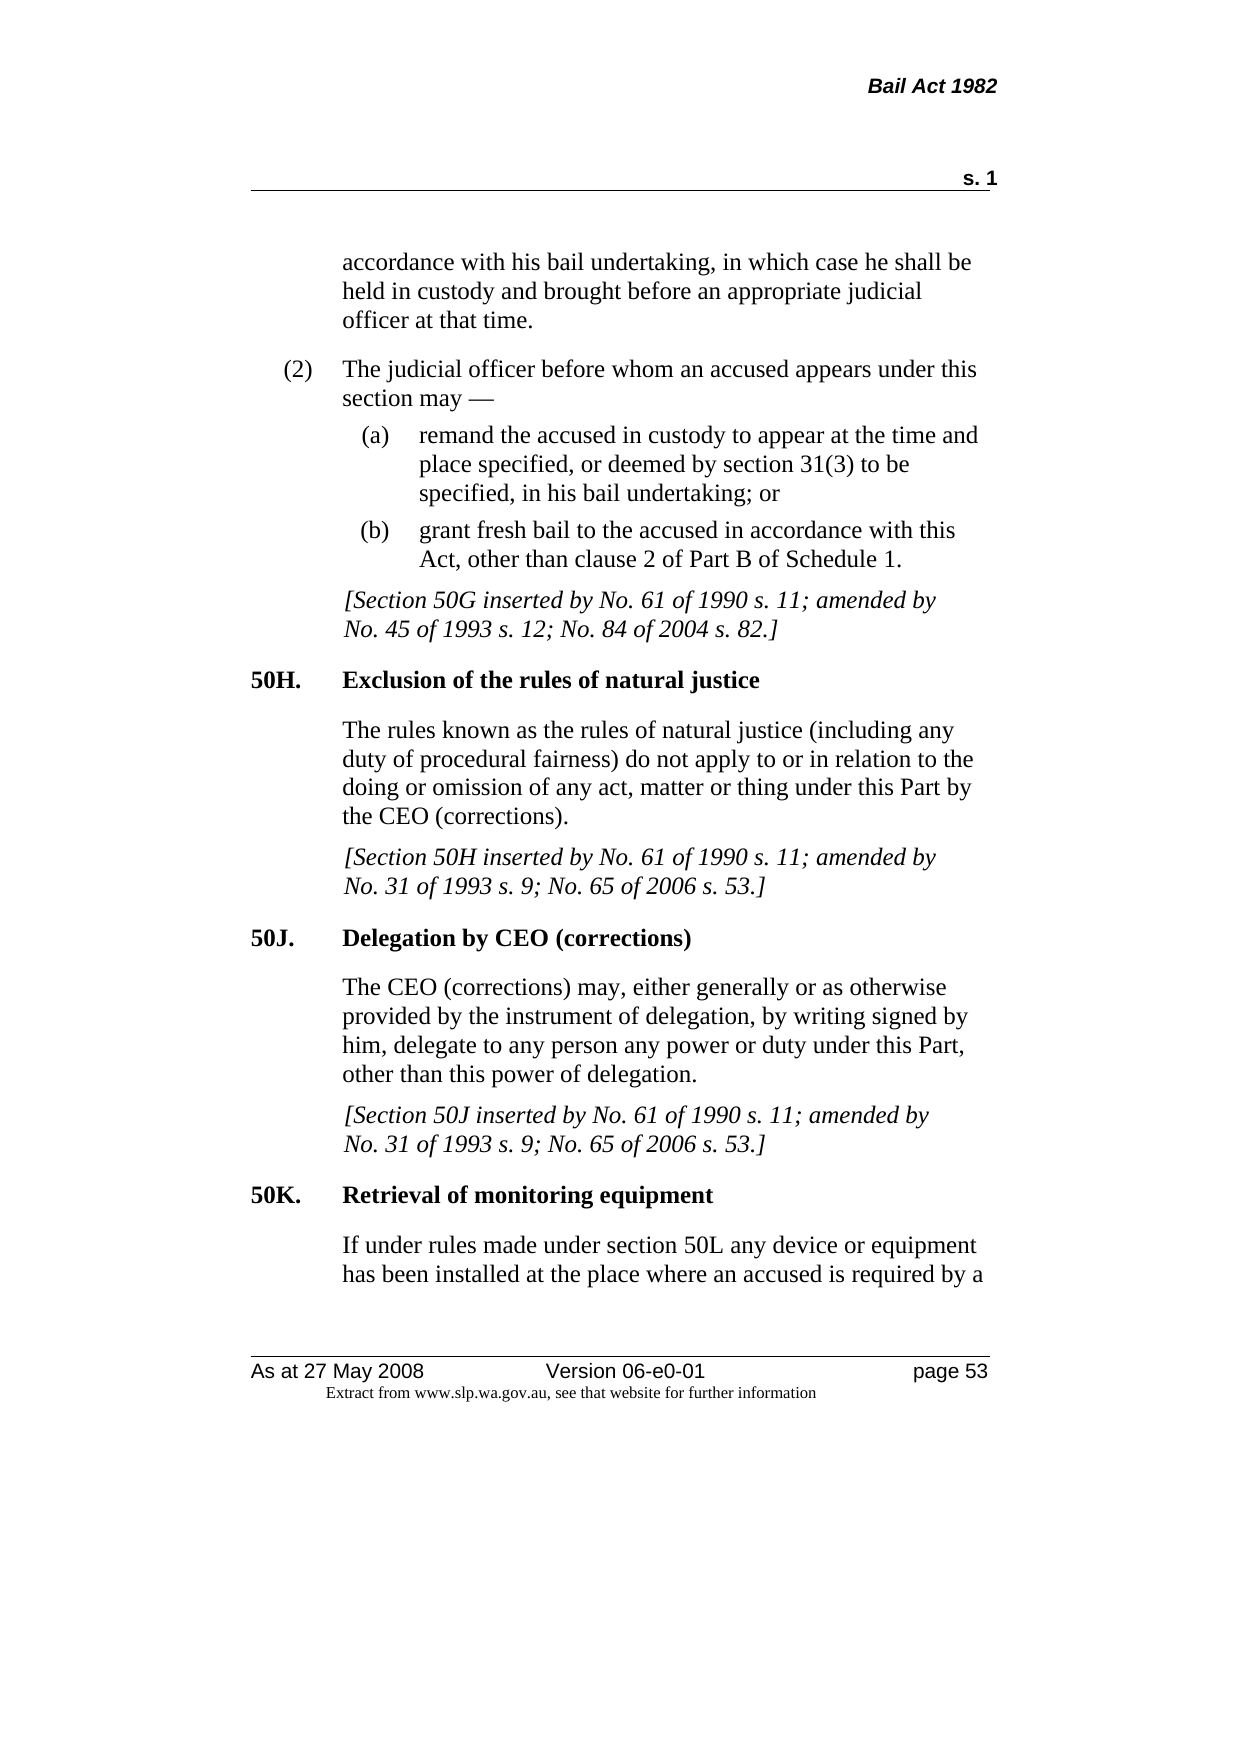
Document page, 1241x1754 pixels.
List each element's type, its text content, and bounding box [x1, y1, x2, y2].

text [251, 1230, 990, 1287]
text The CEO (corrections) may, either generally or as otherwise provided by the instrument of delegation, by writing signed by him, delegate to any person any power or duty under this Part, other than this power of delegation. [251, 972, 990, 1087]
subtitle 50H. Exclusion of the rules of natural justice [251, 665, 990, 694]
text The rules known as the rules of natural justice (including any duty of procedural fairness) do not apply to or in relation to the doing or omission of any act, matter or thing under this Part by the CEO (corrections). [251, 715, 990, 830]
text [Section 50G inserted by No. 61 of 1990 s. 11; amended by No. 45 of 1993 s. 12; No. 84 of 2004 s. 82.] [251, 585, 990, 642]
text [Section 50J inserted by No. 61 of 1990 s. 11; amended by No. 31 of 1993 s. 9; No. 65 of 2006 s. 53.] [251, 1100, 990, 1157]
text (a) remand the accused in custody to appear at the time and place specified, or deemed by section 31(3) to be specified, in his bail undertaking; or [251, 420, 990, 507]
text (2) The judicial officer before whom an accused appears under this section may — [251, 354, 990, 412]
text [251, 247, 990, 334]
subtitle 50K. Retrieval of monitoring equipment [251, 1180, 990, 1209]
text (b) grant fresh bail to the accused in accordance with this Act, other than clause 2 of Part B of Schedule 1. [251, 515, 990, 572]
text [Section 50H inserted by No. 61 of 1990 s. 11; amended by No. 31 of 1993 s. 9; No. 65 of 2006 s. 53.] [251, 842, 990, 900]
subtitle 50J. Delegation by CEO (corrections) [251, 923, 990, 952]
